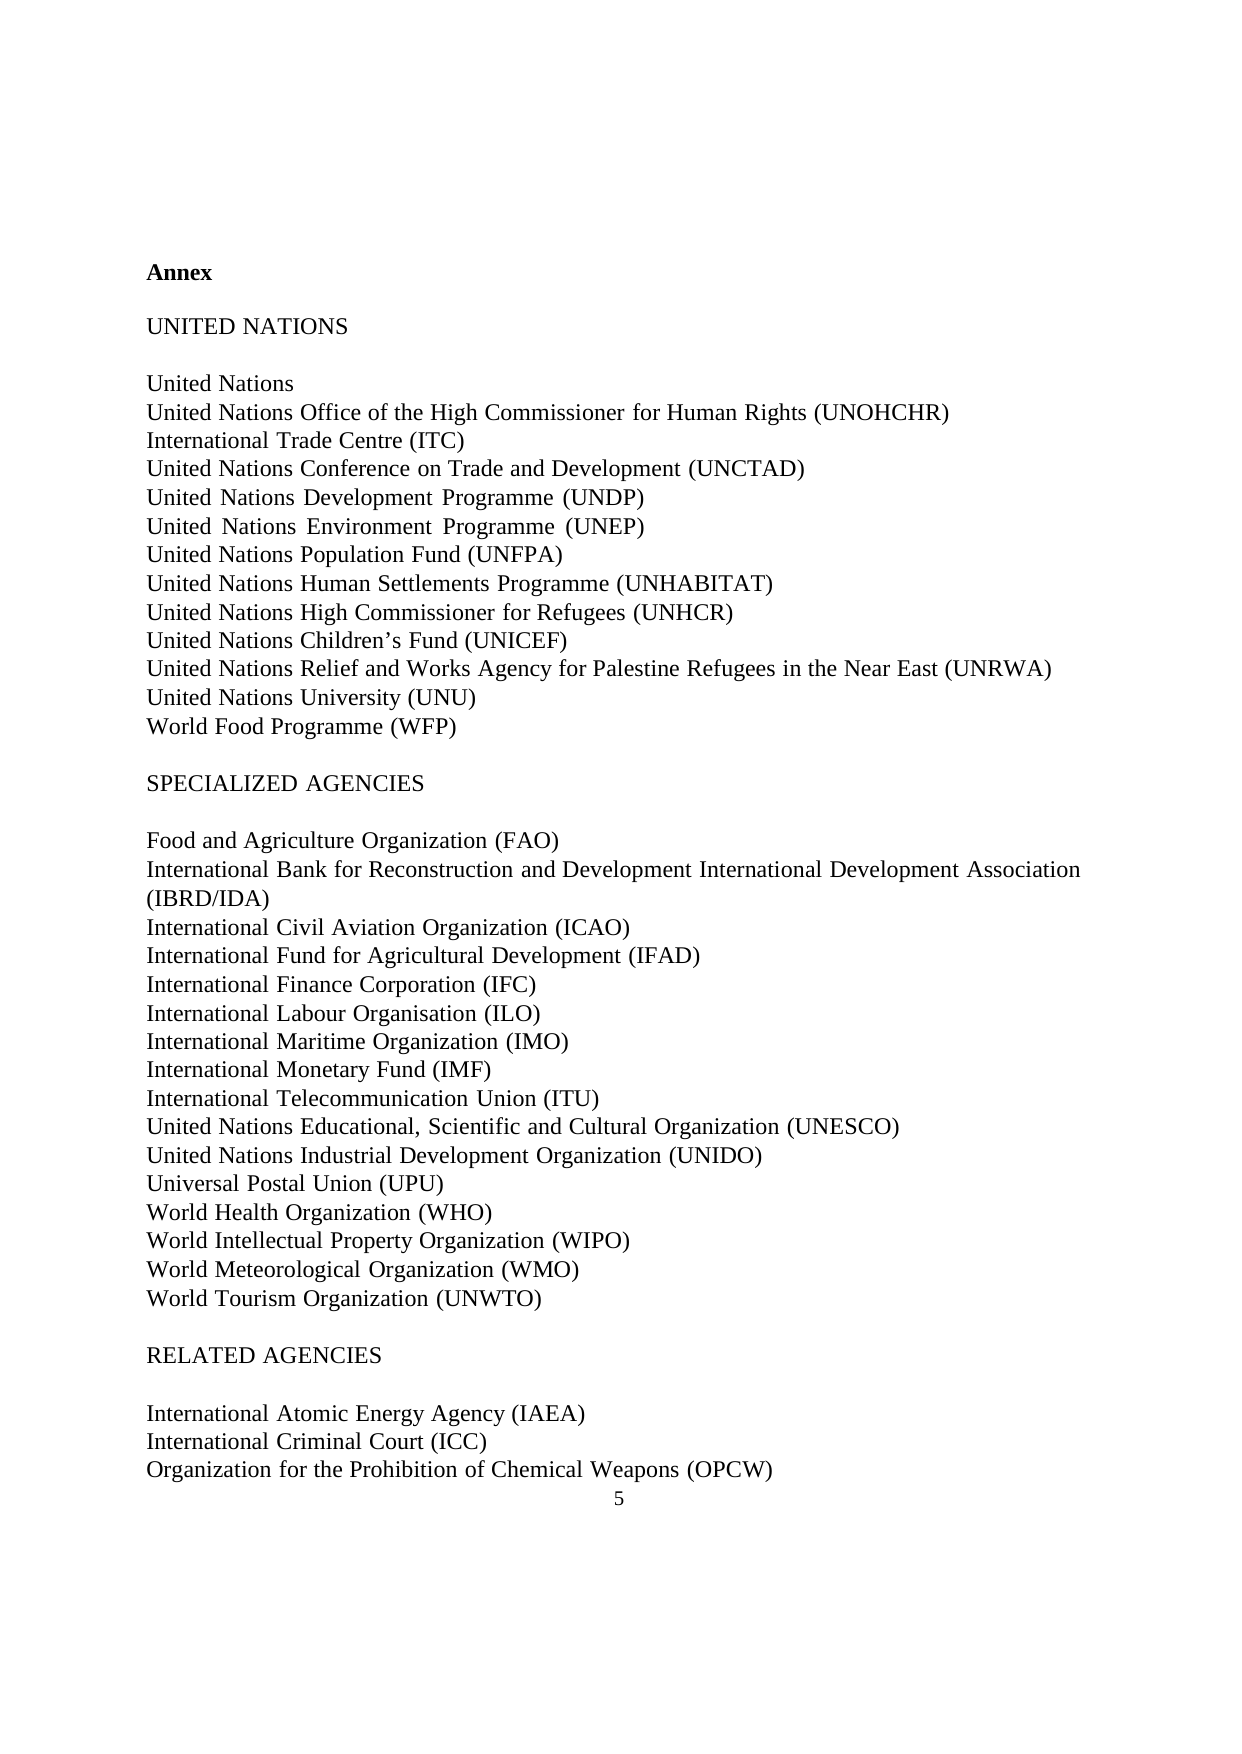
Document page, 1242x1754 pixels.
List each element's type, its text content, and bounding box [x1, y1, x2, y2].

text Universal Postal Union (UPU) World Health Organization (WHO) [146, 1169, 498, 1226]
text World Meteorological Organization (WMO) World Tourism Organization (UNWTO) [146, 1255, 586, 1311]
text United Nations University (UNU) World Food Programme (WFP) [146, 683, 482, 739]
text RELATED AGENCIES [146, 1341, 1108, 1368]
text United Nations Office of the High Commissioner for Human Rights (UNOHCHR) International Trade Centre (ITC) [146, 397, 956, 454]
text SPECIALIZED AGENCIES [146, 769, 1108, 797]
text Annex [146, 257, 1114, 284]
text International Labour Organisation (ILO) International Maritime Organization (IMO) International Monetary Fund (IMF) International Telecommunication Union (ITU) [146, 999, 605, 1111]
text United Nations Human Settlements Programme (UNHABITAT) United Nations High Commissioner for Refugees (UNHCR) United Nations Children’s Fund (UNICEF) [146, 569, 779, 654]
text United Nations Relief and Works Agency for Palestine Refugees in the Near East (UNRWA) [146, 655, 1108, 682]
text (IBRD/IDA) [146, 884, 1108, 912]
text International Atomic Energy Agency (IAEA) International Criminal Court (ICC) [146, 1398, 590, 1454]
text United Nations Development Programme (UNDP) United Nations Environment Programme (UNEP) United Nations Population Fund (UNFPA) [146, 483, 644, 568]
text Food and Agriculture Organization (FAO) [146, 826, 1108, 854]
text International Civil Aviation Organization (ICAO) International Fund for Agricultural Development (IFAD) International Finance Corporation (IFC) [146, 913, 705, 998]
text UNITED NATIONS [146, 311, 1114, 338]
text Organization for the Prohibition of Chemical Weapons (OPCW) [146, 1456, 1108, 1483]
text United Nations Conference on Trade and Development (UNCTAD) [146, 455, 1108, 482]
text World Intellectual Property Organization (WIPO) [146, 1227, 1108, 1254]
text United Nations Educational, Scientific and Cultural Organization (UNESCO) United Nations Industrial Development Organization (UNIDO) [146, 1112, 906, 1168]
text United Nations [146, 369, 1108, 396]
text International Bank for Reconstruction and Development International Development Association [146, 855, 1108, 883]
